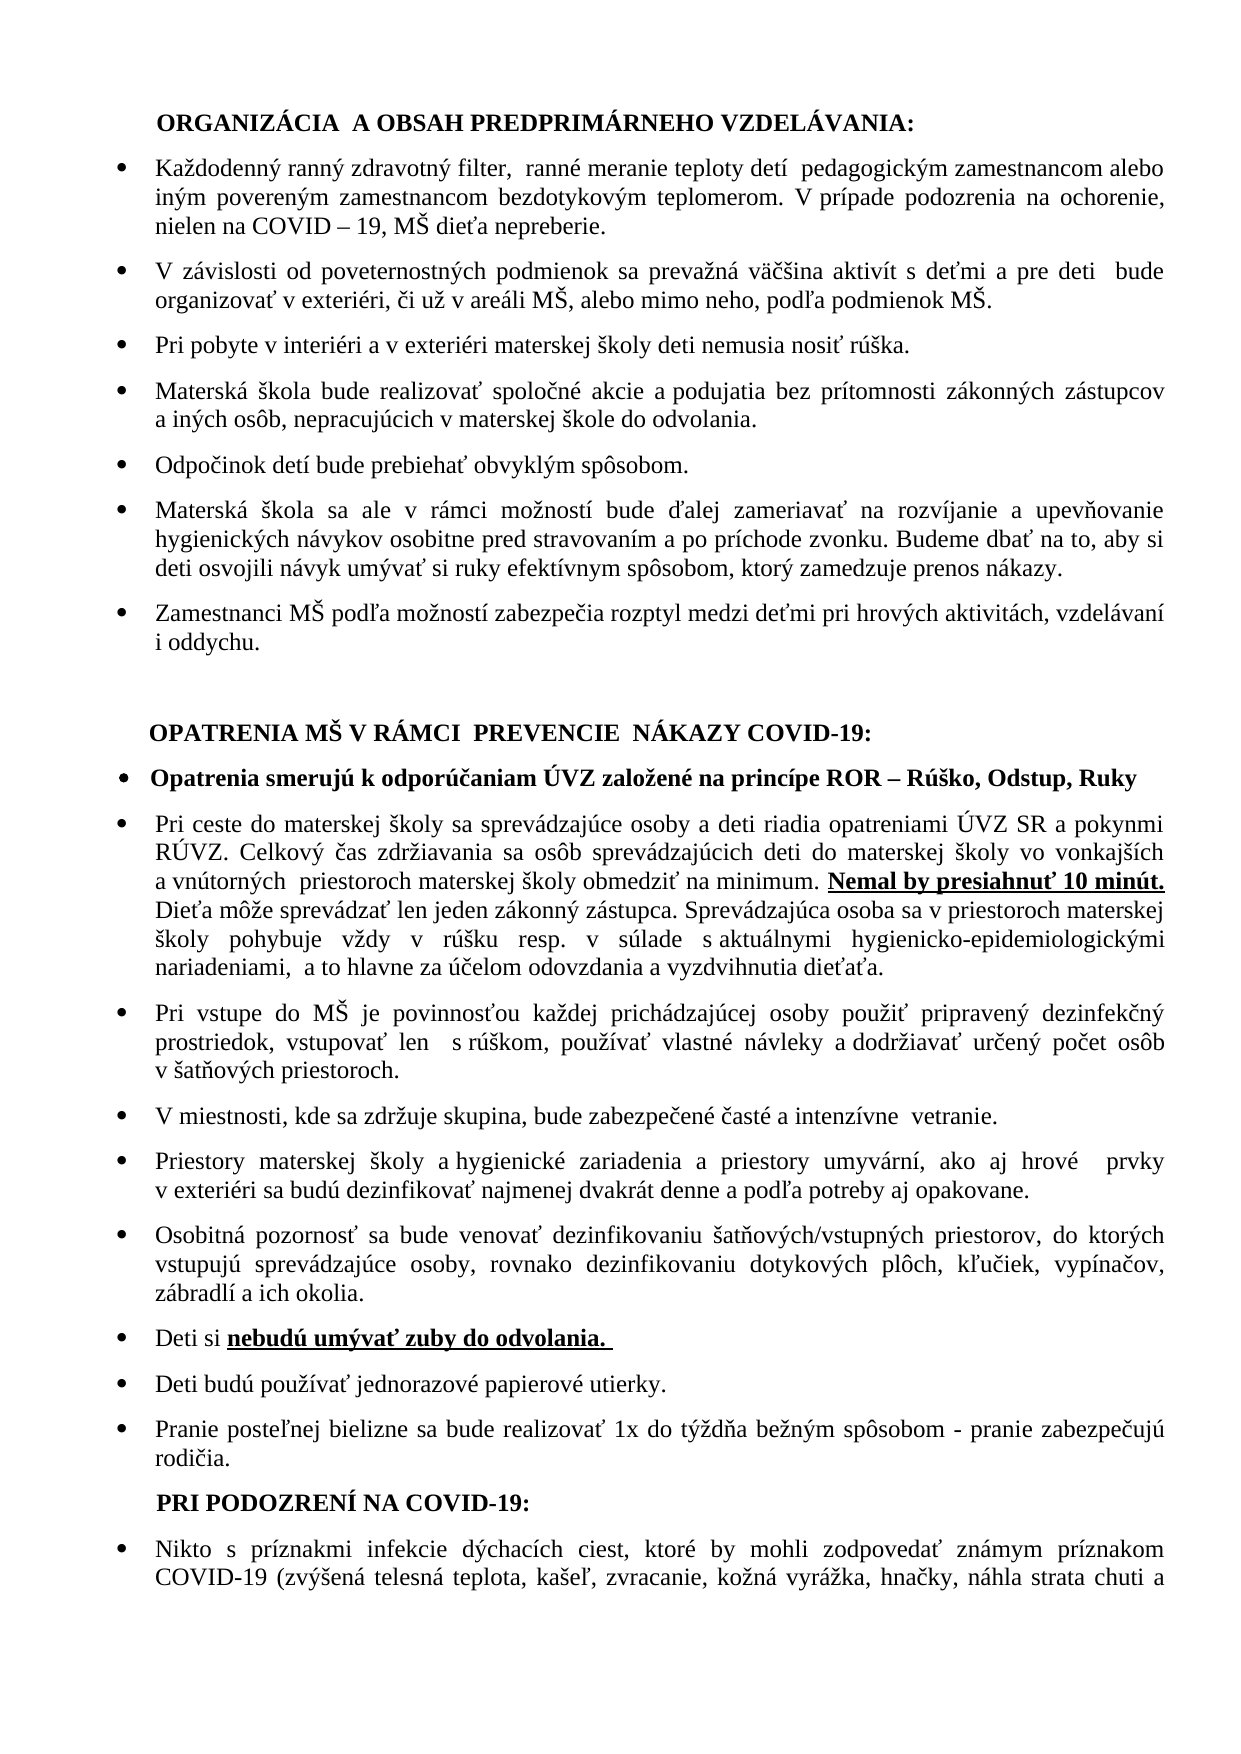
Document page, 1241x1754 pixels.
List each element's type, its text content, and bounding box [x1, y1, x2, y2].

list Pri ceste do materskej školy sa sprevádzajúce osoby a deti riadia opatreniami ÚVZ SR a pokynmi RÚVZ. Celkový čas zdržiavania sa osôb sprevádzajúcich deti do materskej školy vo vonkajších a vnútorných priestoroch materskej školy obmedziť na minimum. Nemal by presiahnuť 10 minút. Dieťa môže sprevádzať len jeden zákonný zástupca. Sprevádzajúca osoba sa v priestoroch materskej školy pohybuje vždy v rúšku resp. v súlade s aktuálnymi hygienicko-epidemiologickými nariadeniami, a to hlavne za účelom odovzdania a vyzdvihnutia dieťaťa. [117, 809, 1165, 981]
list Priestory materskej školy a hygienické zariadenia a priestory umyvární, ako aj hrové prvky v exteriéri sa budú dezinfikovať najmenej dvakrát denne a podľa potreby aj opakovane. [117, 1146, 1165, 1204]
list Osobitná pozornosť sa bude venovať dezinfikovaniu šatňových/vstupných priestorov, do ktorých vstupujú sprevádzajúce osoby, rovnako dezinfikovaniu dotykových plôch, kľučiek, vypínačov, zábradlí a ich okolia. [117, 1220, 1165, 1307]
list Odpočinok detí bude prebiehať obvyklým spôsobom. [117, 450, 1165, 479]
list Zamestnanci MŠ podľa možností zabezpečia rozptyl medzi deťmi pri hrových aktivitách, vzdelávaní i oddychu. [117, 598, 1165, 656]
list Materská škola sa ale v rámci možností bude ďalej zameriavať na rozvíjanie a upevňovanie hygienických návykov osobitne pred stravovaním a po príchode zvonku. Budeme dbať na to, aby si deti osvojili návyk umývať si ruky efektívnym spôsobom, ktorý zamedzuje prenos nákazy. [117, 495, 1165, 582]
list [117, 1534, 1165, 1591]
text PRI PODOZRENÍ NA COVID-19: [75, 1488, 1165, 1517]
list V miestnosti, kde sa zdržuje skupina, bude zabezpečené časté a intenzívne vetranie. [117, 1101, 1165, 1129]
list Pri pobyte v interiéri a v exteriéri materskej školy deti nemusia nosiť rúška. [117, 330, 1165, 359]
text OPATRENIA MŠ V RÁMCI PREVENCIE NÁKAZY COVID-19: [75, 718, 1165, 747]
text ORGANIZÁCIA A OBSAH PREDPRIMÁRNEHO VZDELÁVANIA: [75, 108, 1165, 137]
list Materská škola bude realizovať spoločné akcie a podujatia bez prítomnosti zákonných zástupcov a iných osôb, nepracujúcich v materskej škole do odvolania. [117, 376, 1165, 433]
list Pranie posteľnej bielizne sa bude realizovať 1x do týždňa bežným spôsobom - pranie zabezpečujú rodičia. [117, 1414, 1165, 1472]
list Deti budú používať jednorazové papierové utierky. [117, 1369, 1165, 1397]
list V závislosti od poveternostných podmienok sa prevažná väčšina aktivít s deťmi a pre deti bude organizovať v exteriéri, či už v areáli MŠ, alebo mimo neho, podľa podmienok MŠ. [117, 256, 1165, 314]
list Pri vstupe do MŠ je povinnosťou každej prichádzajúcej osoby použiť pripravený dezinfekčný prostriedok, vstupovať len s rúškom, používať vlastné návleky a dodržiavať určený počet osôb v šatňových priestoroch. [117, 998, 1165, 1084]
list Deti si nebudú umývať zuby do odvolania. [117, 1323, 1165, 1352]
list Opatrenia smerujú k odporúčaniam ÚVZ založené na princípe ROR – Rúško, Odstup, Ruky [119, 763, 1165, 792]
list Každodenný ranný zdravotný filter, ranné meranie teploty detí pedagogickým zamestnancom alebo iným povereným zamestnancom bezdotykovým teplomerom. V prípade podozrenia na ochorenie, nielen na COVID – 19, MŠ dieťa nepreberie. [117, 153, 1165, 239]
